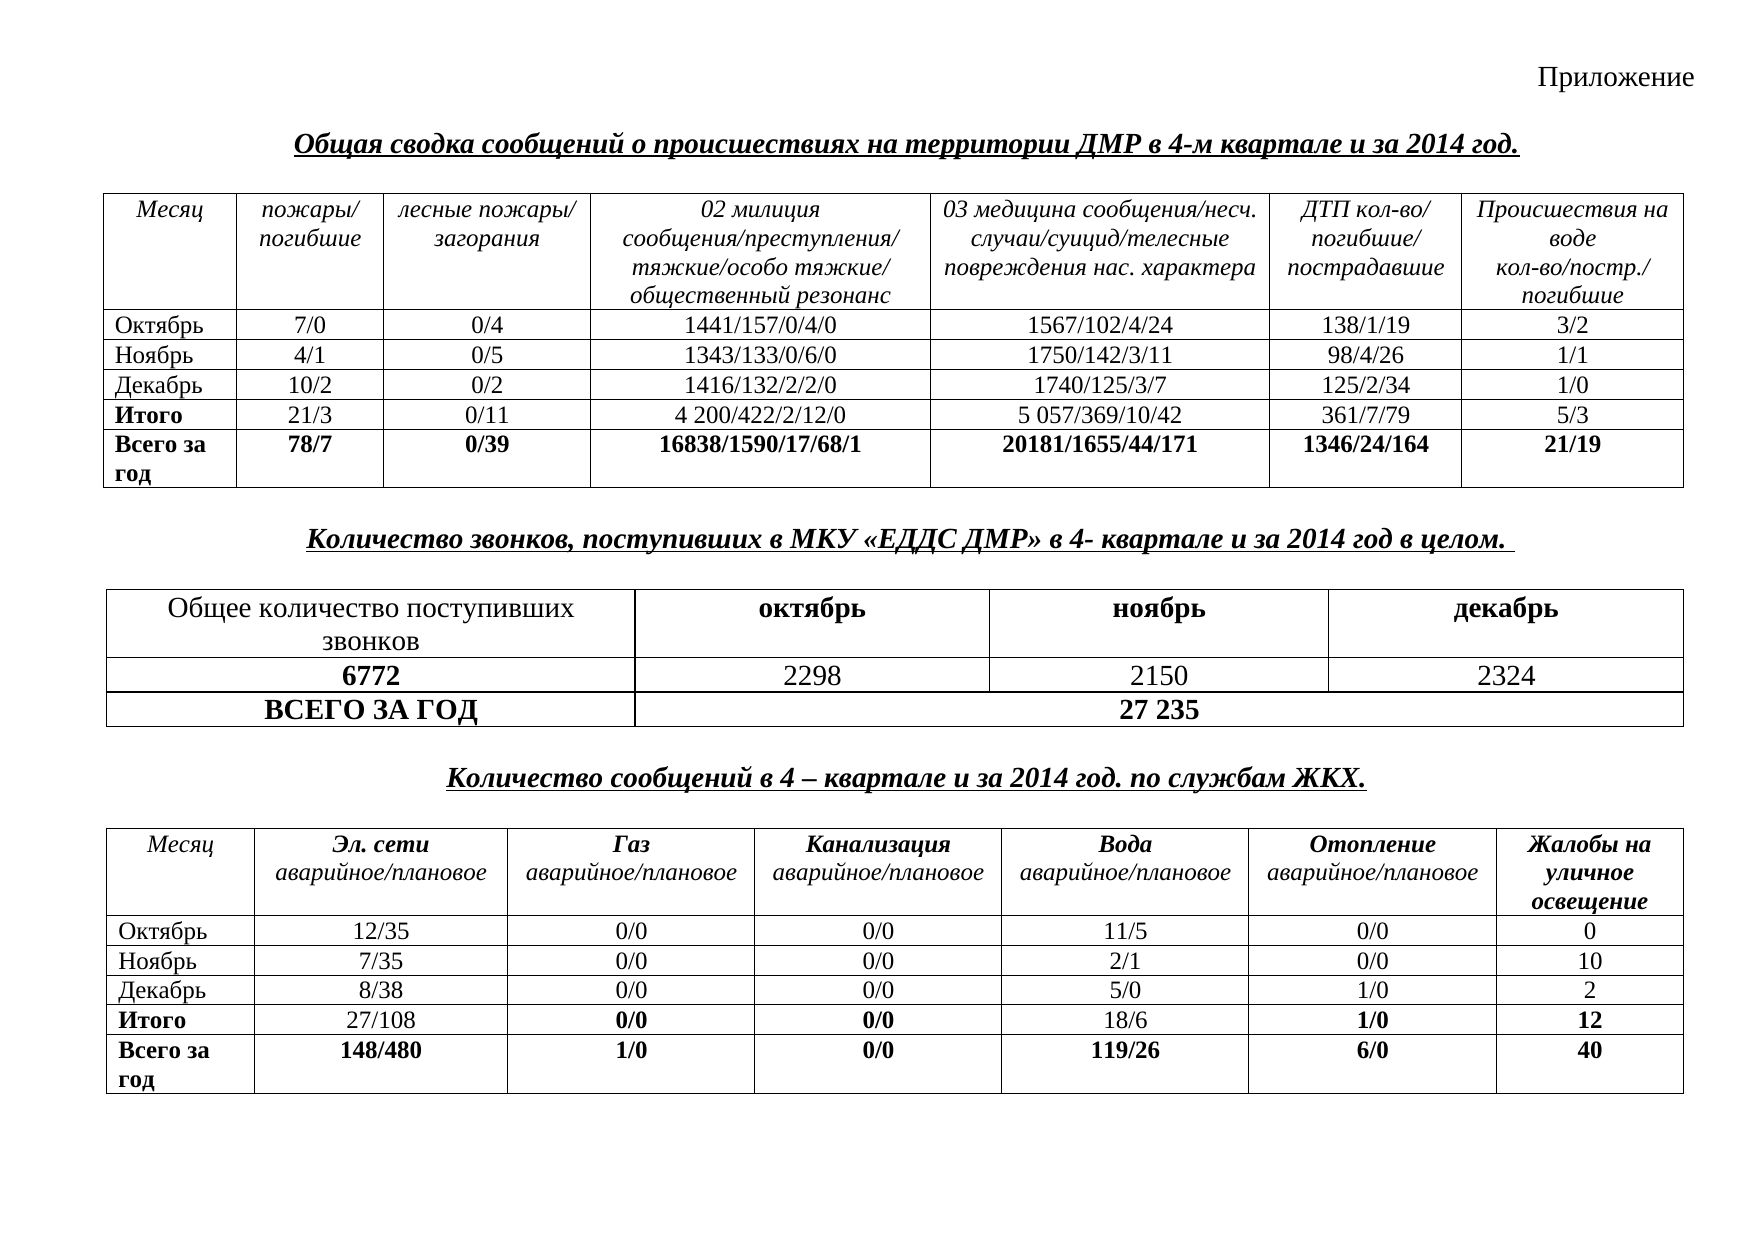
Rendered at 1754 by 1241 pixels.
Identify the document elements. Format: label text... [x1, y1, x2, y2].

table_cell 0/11 [384, 400, 590, 428]
text Количество звонков, поступивших в МКУ «ЕДДС ДМР» в 4- квартале и за 2014 год в целом. [118, 522, 1695, 555]
table_header Месяц [104, 194, 236, 309]
table_cell 119/26 [1002, 1035, 1248, 1093]
table_header Месяц [107, 829, 254, 915]
table_cell 20181/1655/44/171 [931, 430, 1269, 487]
table_header декабрь [1329, 590, 1683, 657]
table_cell 21/19 [1462, 430, 1683, 487]
table_cell 5/0 [1002, 976, 1248, 1004]
table_cell 40 [1497, 1035, 1683, 1093]
table_cell ВСЕГО ЗА ГОД [107, 693, 634, 726]
table_cell 0/0 [508, 916, 754, 945]
table_header Отопление аварийное/плановое [1249, 829, 1496, 915]
table_cell 0/0 [755, 916, 1001, 945]
table_cell 1750/142/3/11 [931, 340, 1269, 369]
table_cell 27 235 [636, 693, 1683, 726]
table_cell 78/7 [237, 430, 383, 487]
table_cell 1/0 [1462, 370, 1683, 399]
table_cell Октябрь [104, 310, 236, 339]
table_cell Всего за год [104, 430, 236, 487]
table_cell 18/6 [1002, 1005, 1248, 1034]
table_header пожары/ погибшие [237, 194, 383, 309]
table_header лесные пожары/ загорания [384, 194, 590, 309]
table_cell 7/0 [237, 310, 383, 339]
table_cell Ноябрь [104, 340, 236, 369]
table_cell 27/108 [255, 1005, 507, 1034]
table_cell 4/1 [237, 340, 383, 369]
table_cell 0/0 [755, 976, 1001, 1004]
table_cell 6/0 [1249, 1035, 1496, 1093]
table_cell 1/1 [1462, 340, 1683, 369]
table_cell 4 200/422/2/12/0 [591, 400, 930, 428]
table_cell Ноябрь [107, 946, 254, 974]
table_cell 2/1 [1002, 946, 1248, 974]
table_cell 0/0 [1249, 916, 1496, 945]
table_cell 98/4/26 [1270, 340, 1461, 369]
table_header ноябрь [990, 590, 1328, 657]
table_header 02 милиция сообщения/преступления/ тяжкие/особо тяжкие/ общественный резонанс [591, 194, 930, 309]
table_cell 21/3 [237, 400, 383, 428]
text Общая сводка сообщений о происшествиях на территории ДМР в 4-м квартале и за 2014 год. [118, 126, 1695, 160]
text Количество сообщений в 4 – квартале и за 2014 год. по службам ЖКХ. [118, 761, 1695, 794]
table_cell 2298 [636, 658, 989, 691]
table_cell 125/2/34 [1270, 370, 1461, 399]
table_header Вода аварийное/плановое [1002, 829, 1248, 915]
table_cell 1/0 [508, 1035, 754, 1093]
table_cell 5 057/369/10/42 [931, 400, 1269, 428]
table_cell 1343/133/0/6/0 [591, 340, 930, 369]
table_cell 10/2 [237, 370, 383, 399]
table_header 03 медицина сообщения/несч. случаи/суицид/телесные повреждения нас. характера [931, 194, 1269, 309]
table_cell 361/7/79 [1270, 400, 1461, 428]
table_cell 1740/125/3/7 [931, 370, 1269, 399]
table_cell 2 [1497, 976, 1683, 1004]
table_cell Октябрь [107, 916, 254, 945]
table_cell 0/0 [755, 946, 1001, 974]
table_cell 138/1/19 [1270, 310, 1461, 339]
table_cell 16838/1590/17/68/1 [591, 430, 930, 487]
table_cell 0/0 [508, 946, 754, 974]
table_header Жалобы на уличное освещение [1497, 829, 1683, 915]
table_header Канализация аварийное/плановое [755, 829, 1001, 915]
table_cell 1416/132/2/2/0 [591, 370, 930, 399]
table_cell 0/4 [384, 310, 590, 339]
table_cell 0/0 [755, 1035, 1001, 1093]
table_header ДТП кол-во/ погибшие/ пострадавшие [1270, 194, 1461, 309]
table_cell 0/2 [384, 370, 590, 399]
table_header Эл. сети аварийное/плановое [255, 829, 507, 915]
table_cell 0/0 [755, 1005, 1001, 1034]
table_cell 12/35 [255, 916, 507, 945]
table_cell 1567/102/4/24 [931, 310, 1269, 339]
table_cell 11/5 [1002, 916, 1248, 945]
table_cell 2324 [1329, 658, 1683, 691]
table_cell Итого [107, 1005, 254, 1034]
table_cell 1346/24/164 [1270, 430, 1461, 487]
table_header октябрь [636, 590, 989, 657]
table_cell 0 [1497, 916, 1683, 945]
table_cell 148/480 [255, 1035, 507, 1093]
table_cell 3/2 [1462, 310, 1683, 339]
table_header Газ аварийное/плановое [508, 829, 754, 915]
table_cell 7/35 [255, 946, 507, 974]
table_cell 0/0 [1249, 946, 1496, 974]
table_cell 5/3 [1462, 400, 1683, 428]
table_cell 6772 [107, 658, 634, 691]
table_cell Итого [104, 400, 236, 428]
table_header Происшествия на воде кол-во/постр./ погибшие [1462, 194, 1683, 309]
table_cell Декабрь [104, 370, 236, 399]
table_header Общее количество поступивших звонков [107, 590, 634, 657]
table_cell 1/0 [1249, 1005, 1496, 1034]
table_cell 0/5 [384, 340, 590, 369]
table_cell 2150 [990, 658, 1328, 691]
table_cell 1441/157/0/4/0 [591, 310, 930, 339]
table_cell 1/0 [1249, 976, 1496, 1004]
table_cell Декабрь [107, 976, 254, 1004]
table_cell 12 [1497, 1005, 1683, 1034]
table_cell 0/0 [508, 976, 754, 1004]
table_cell 0/0 [508, 1005, 754, 1034]
text Приложение [118, 59, 1695, 93]
table_cell Всего за год [107, 1035, 254, 1093]
table_cell 10 [1497, 946, 1683, 974]
table_cell 0/39 [384, 430, 590, 487]
table_cell 8/38 [255, 976, 507, 1004]
